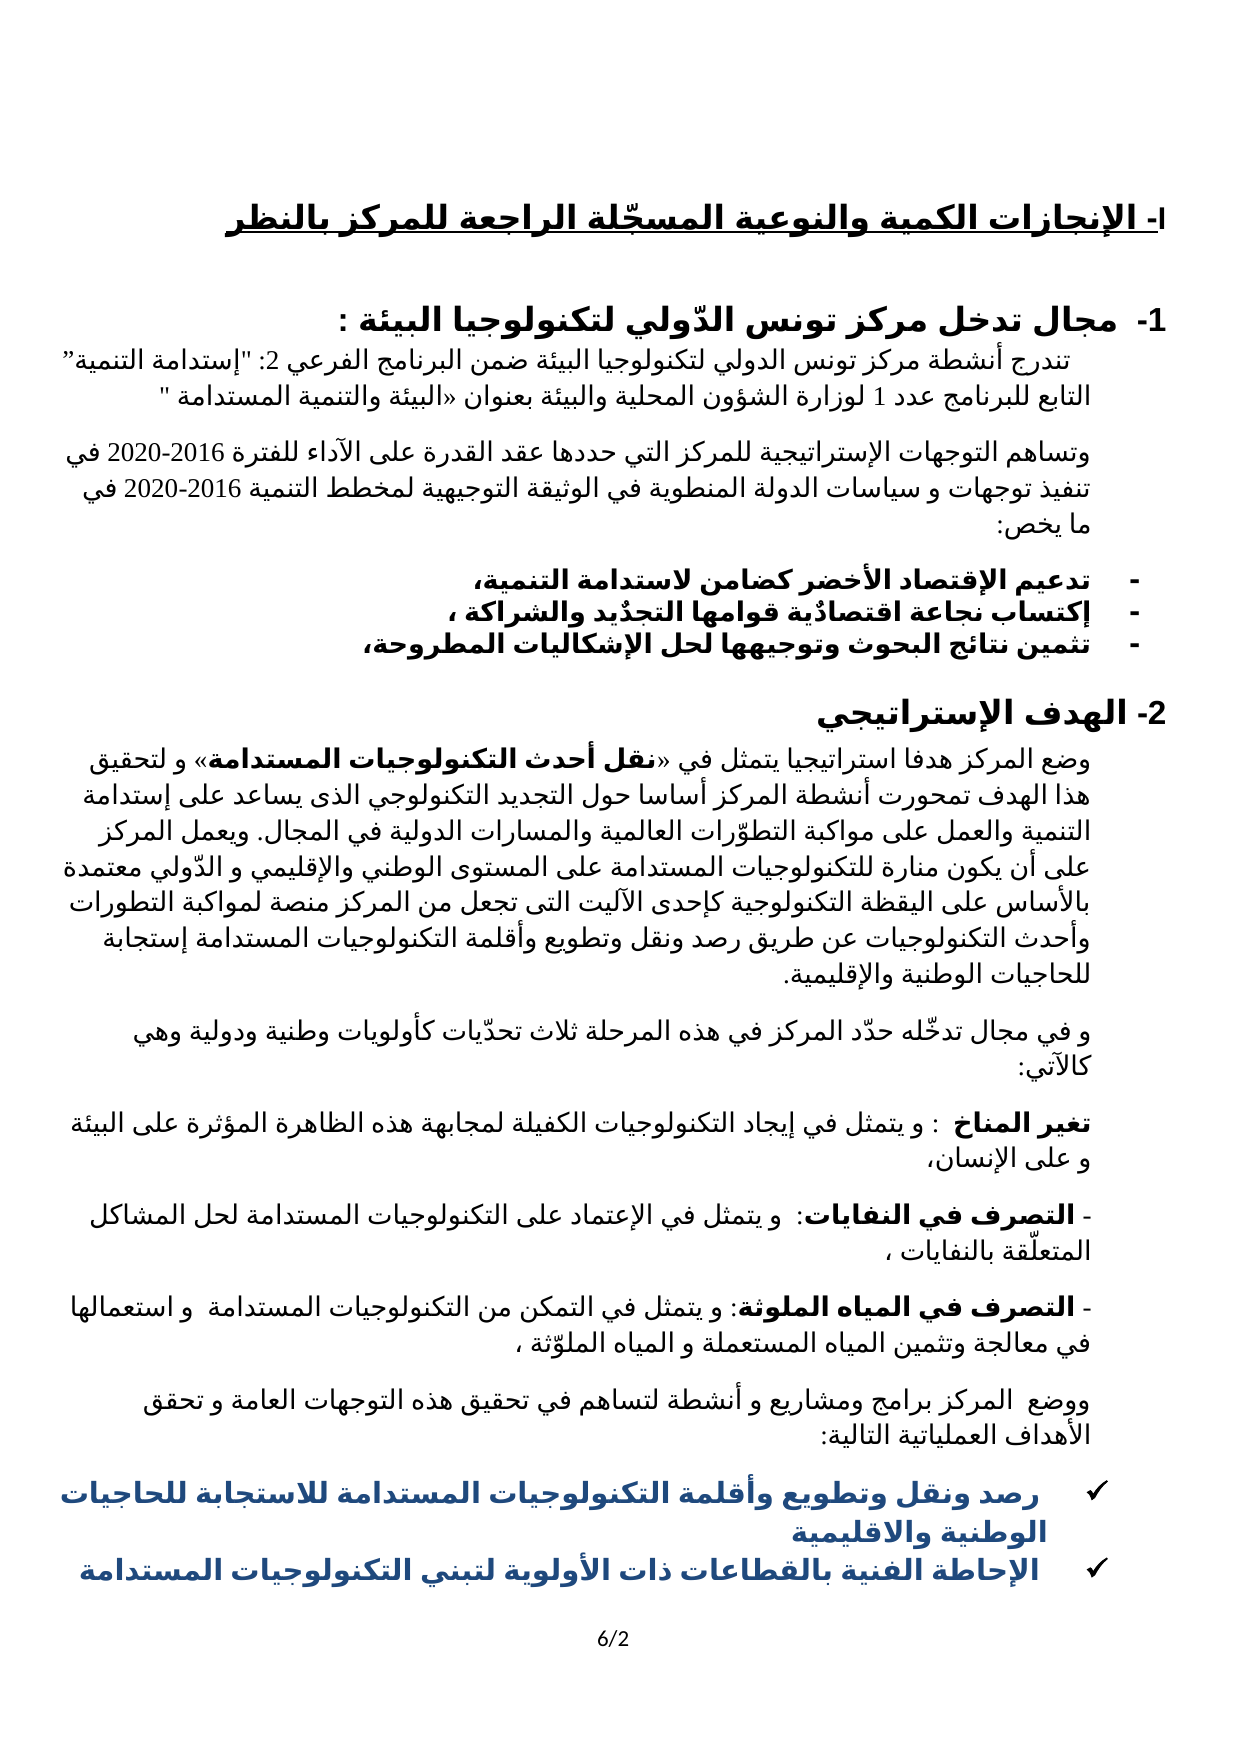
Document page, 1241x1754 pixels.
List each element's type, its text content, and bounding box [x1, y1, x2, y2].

list - التصرف في النفايات: و يتمثل في الإعتماد على التكنولوجيات المستدامة لحل المشاكل المتعلّقة بالنفايات ، [59, 1199, 1092, 1266]
list تندرج أنشطة مركز تونس الدولي لتكنولوجيا البيئة ضمن البرنامج الفرعي 2: "إستدامة التنمية” التابع للبرنامج عدد 1 لوزارة الشؤون المحلية والبيئة بعنوان «البيئة والتنمية المستدامة " [59, 344, 1092, 411]
list و في مجال تدخّله حدّد المركز في هذه المرحلة ثلاث تحدّيات كأولويات وطنية ودولية وهي كالآتي: [59, 1014, 1092, 1081]
text 2- الهدف الإستراتيجي [59, 693, 1167, 731]
text 1- مجال تدخل مركز تونس الدّولي لتكنولوجيا البيئة : [59, 300, 1167, 338]
list رصد ونقل وتطويع وأقلمة التكنولوجيات المستدامة للاستجابة للحاجيات الوطنية والاقليمية [59, 1476, 1085, 1548]
list - التصرف في المياه الملوثة: و يتمثل في التمكن من التكنولوجيات المستدامة و استعمالها في معالجة وتثمين المياه المستعملة و المياه الملوّثة ، [59, 1291, 1092, 1358]
list تثمين نتائج البحوث وتوجيهها لحل الإشكاليات المطروحة، [59, 628, 1129, 660]
list وضع المركز هدفا استراتيجيا يتمثل في «نقل أحدث التكنولوجيات المستدامة» و لتحقيق هذا الهدف تمحورت أنشطة المركز أساسا حول التجديد التكنولوجي الذى يساعد على إستدامة التنمية والعمل على مواكبة التطوّرات العالمية والمسارات الدولية في المجال. ويعمل المركز على أن يكون منارة للتكنولوجيات المستدامة على المستوى الوطني والإقليمي و الدّولي معتمدة بالأساس على اليقظة التكنولوجية كإحدى الآليت التى تجعل من المركز منصة لمواكبة التطورات وأحدث التكنولوجيات عن طريق رصد ونقل وتطويع وأقلمة التكنولوجيات المستدامة إستجابة للحاجيات الوطنية والإقليمية. [59, 744, 1092, 989]
list إكتساب نجاعة اقتصادٌية قوامها التجدٌيد والشراكة ، [59, 596, 1129, 628]
list ووضع المركز برامج ومشاريع و أنشطة لتساهم في تحقيق هذه التوجهات العامة و تحقق الأهداف العملياتية التالية: [59, 1384, 1092, 1451]
list الإحاطة الفنية بالقطاعات ذات الأولوية لتبني التكنولوجيات المستدامة [59, 1553, 1085, 1587]
list وتساهم التوجهات الإستراتيجية للمركز التي حددها عقد القدرة على الآداء للفترة 2016-2020 في تنفيذ توجهات و سياسات الدولة المنطوية في الوثيقة التوجيهية لمخطط التنمية 2016-2020 في ما يخص: [59, 436, 1092, 539]
list I- الإنجازات الكمية والنوعية المسجّلة الراجعة للمركز بالنظر [59, 197, 1167, 238]
list تدعيم الإقتصاد الأخضر كضامن لاستدامة التنمية، [59, 564, 1129, 596]
list تغير المناخ : و يتمثل في إيجاد التكنولوجيات الكفيلة لمجابهة هذه الظاهرة المؤثرة على البيئة و على الإنسان، [59, 1107, 1092, 1174]
